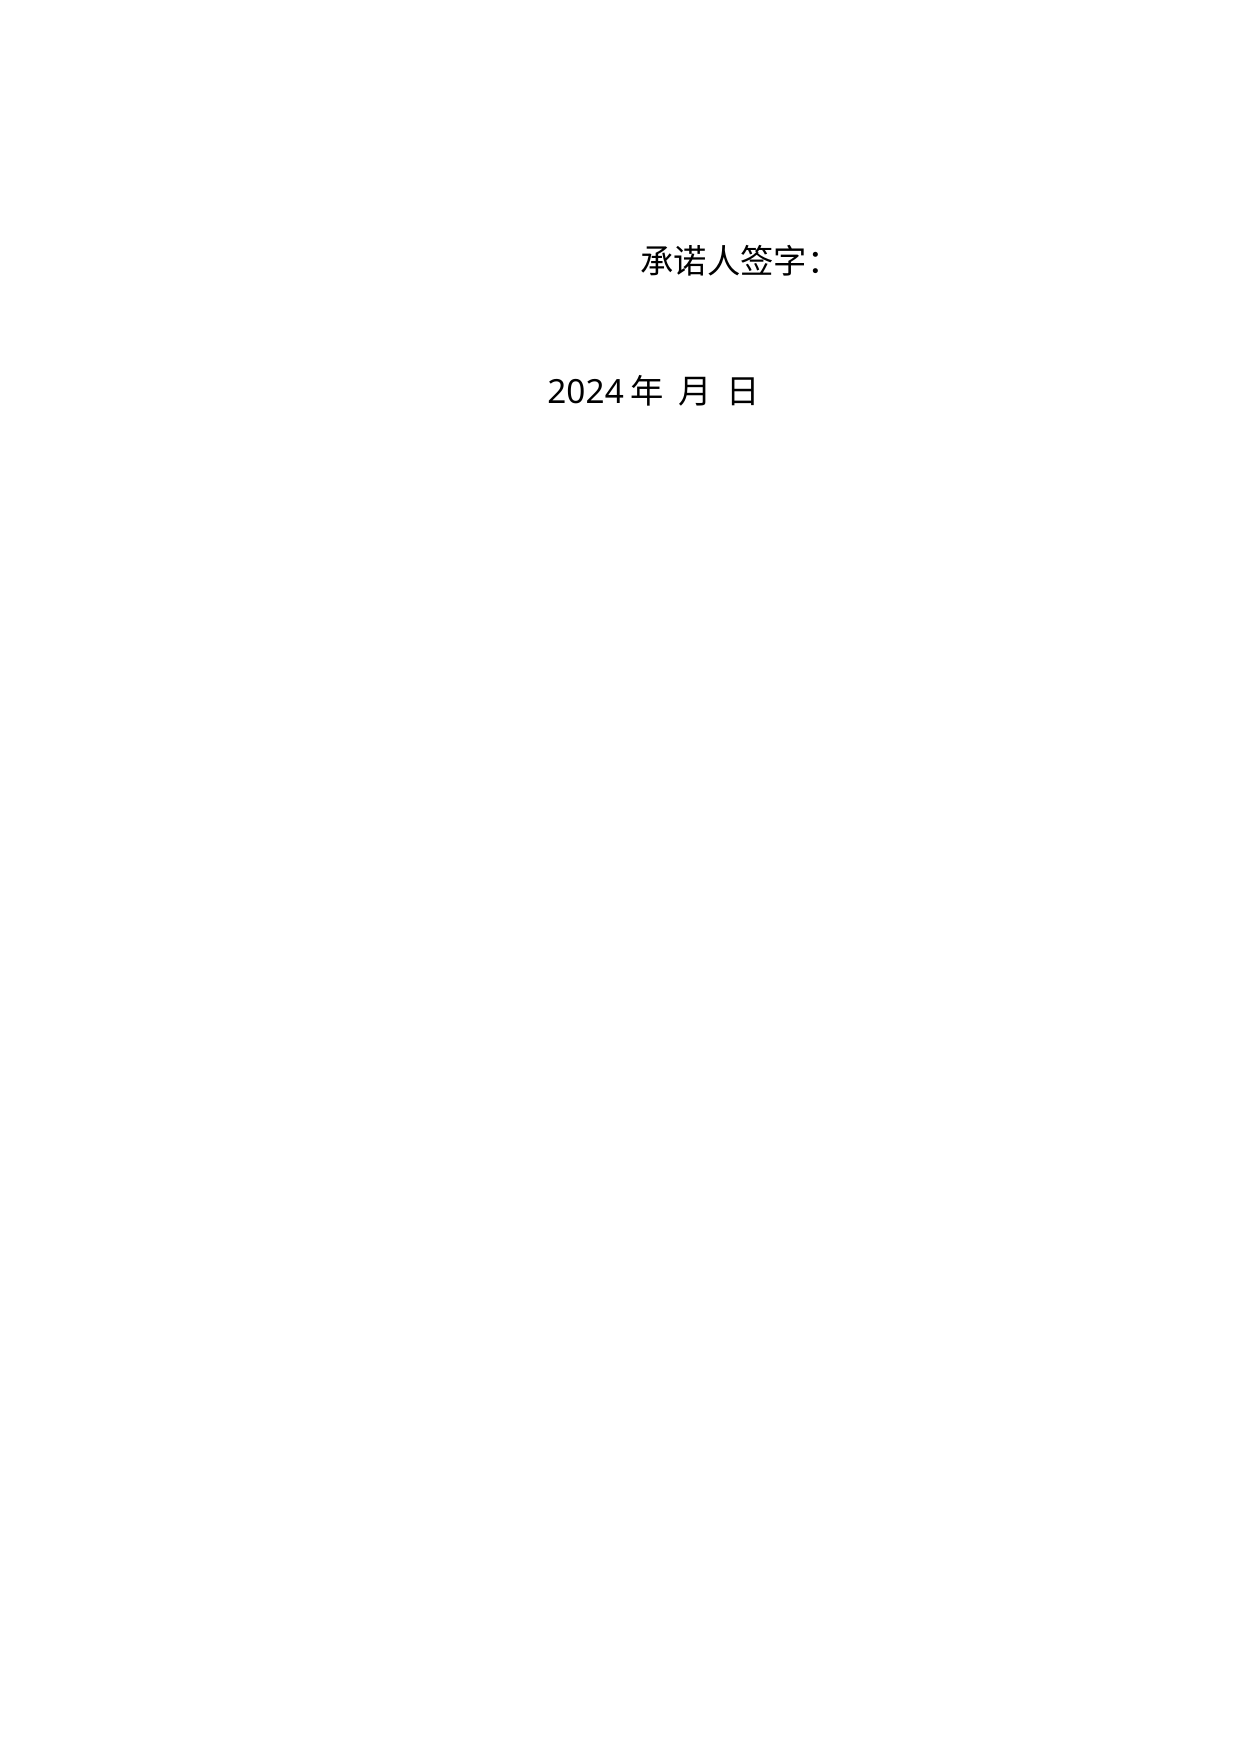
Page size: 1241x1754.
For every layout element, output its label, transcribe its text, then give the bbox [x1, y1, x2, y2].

text 承诺人签字： [187, 227, 1053, 292]
text 2024年 月 日 [187, 356, 1053, 421]
